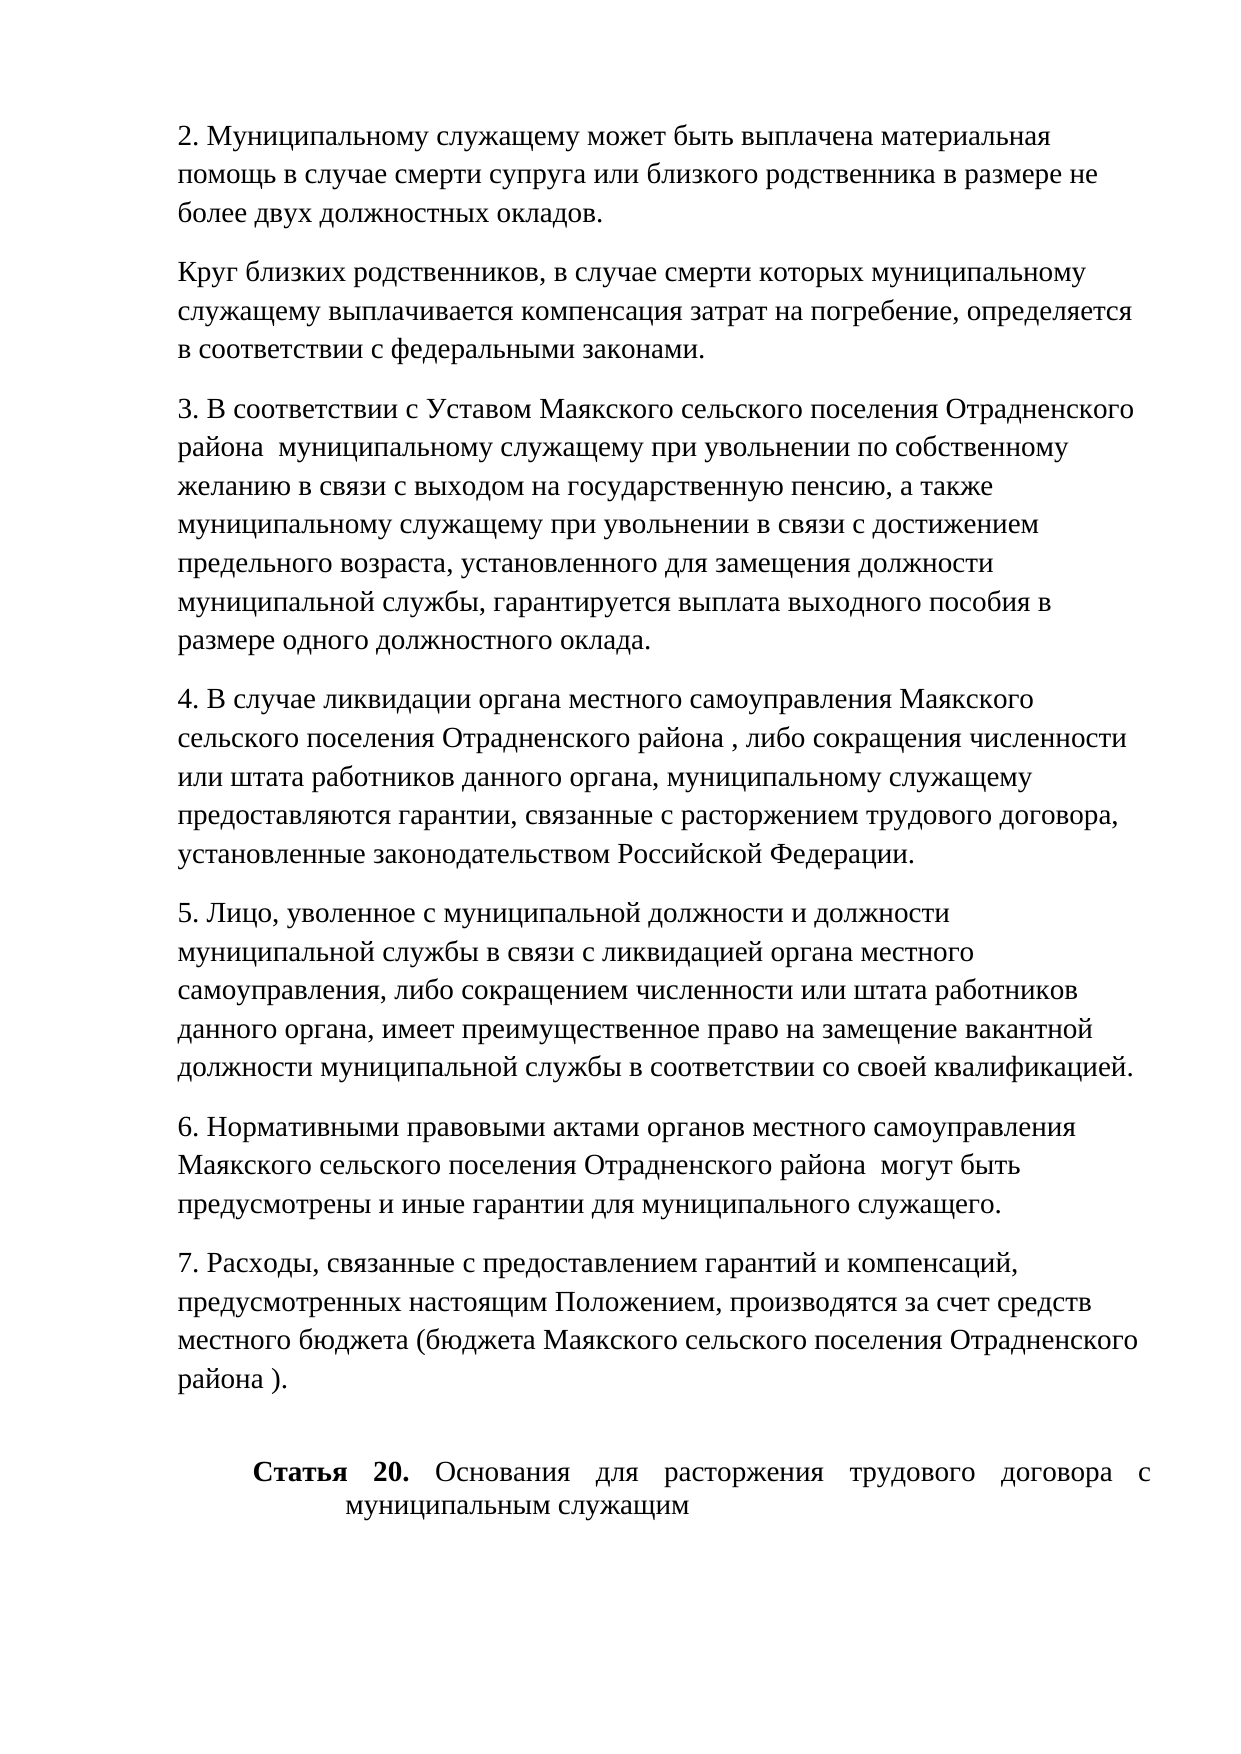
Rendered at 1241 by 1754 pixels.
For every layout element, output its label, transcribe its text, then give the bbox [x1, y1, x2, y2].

text Круг близких родственников, в случае смерти которых муниципальному служащему выплачивается компенсация затрат на погребение, определяется в соответствии с федеральными законами. [177, 254, 1152, 365]
text 6. Нормативными правовыми актами органов местного самоуправления Маякского сельского поселения Отрадненского района могут быть предусмотрены и иные гарантии для муниципального служащего. [177, 1109, 1152, 1219]
text 7. Расходы, связанные с предоставлением гарантий и компенсаций, предусмотренных настоящим Положением, производятся за счет средств местного бюджета (бюджета Маякского сельского поселения Отрадненского района ). [177, 1245, 1152, 1394]
text 2. Муниципальному служащему может быть выплачена материальная помощь в случае смерти супруга или близкого родственника в размере не более двух должностных окладов. [177, 118, 1152, 229]
text Статья 20. Основания для расторжения трудового договора с муниципальным служащим [252, 1454, 1152, 1521]
text 3. В соответствии с Уставом Маякского сельского поселения Отрадненского района муниципальному служащему при увольнении по собственному желанию в связи с выходом на государственную пенсию, а также муниципальному служащему при увольнении в связи с достижением предельного возраста, установленного для замещения должности муниципальной службы, гарантируется выплата выходного пособия в размере одного должностного оклада. [177, 391, 1152, 656]
text 5. Лицо, уволенное с муниципальной должности и должности муниципальной службы в связи с ликвидацией органа местного самоуправления, либо сокращением численности или штата работников данного органа, имеет преимущественное право на замещение вакантной должности муниципальной службы в соответствии со своей квалификацией. [177, 895, 1152, 1083]
text 4. В случае ликвидации органа местного самоуправления Маякского сельского поселения Отрадненского района , либо сокращения численности или штата работников данного органа, муниципальному служащему предоставляются гарантии, связанные с расторжением трудового договора, установленные законодательством Российской Федерации. [177, 682, 1152, 869]
